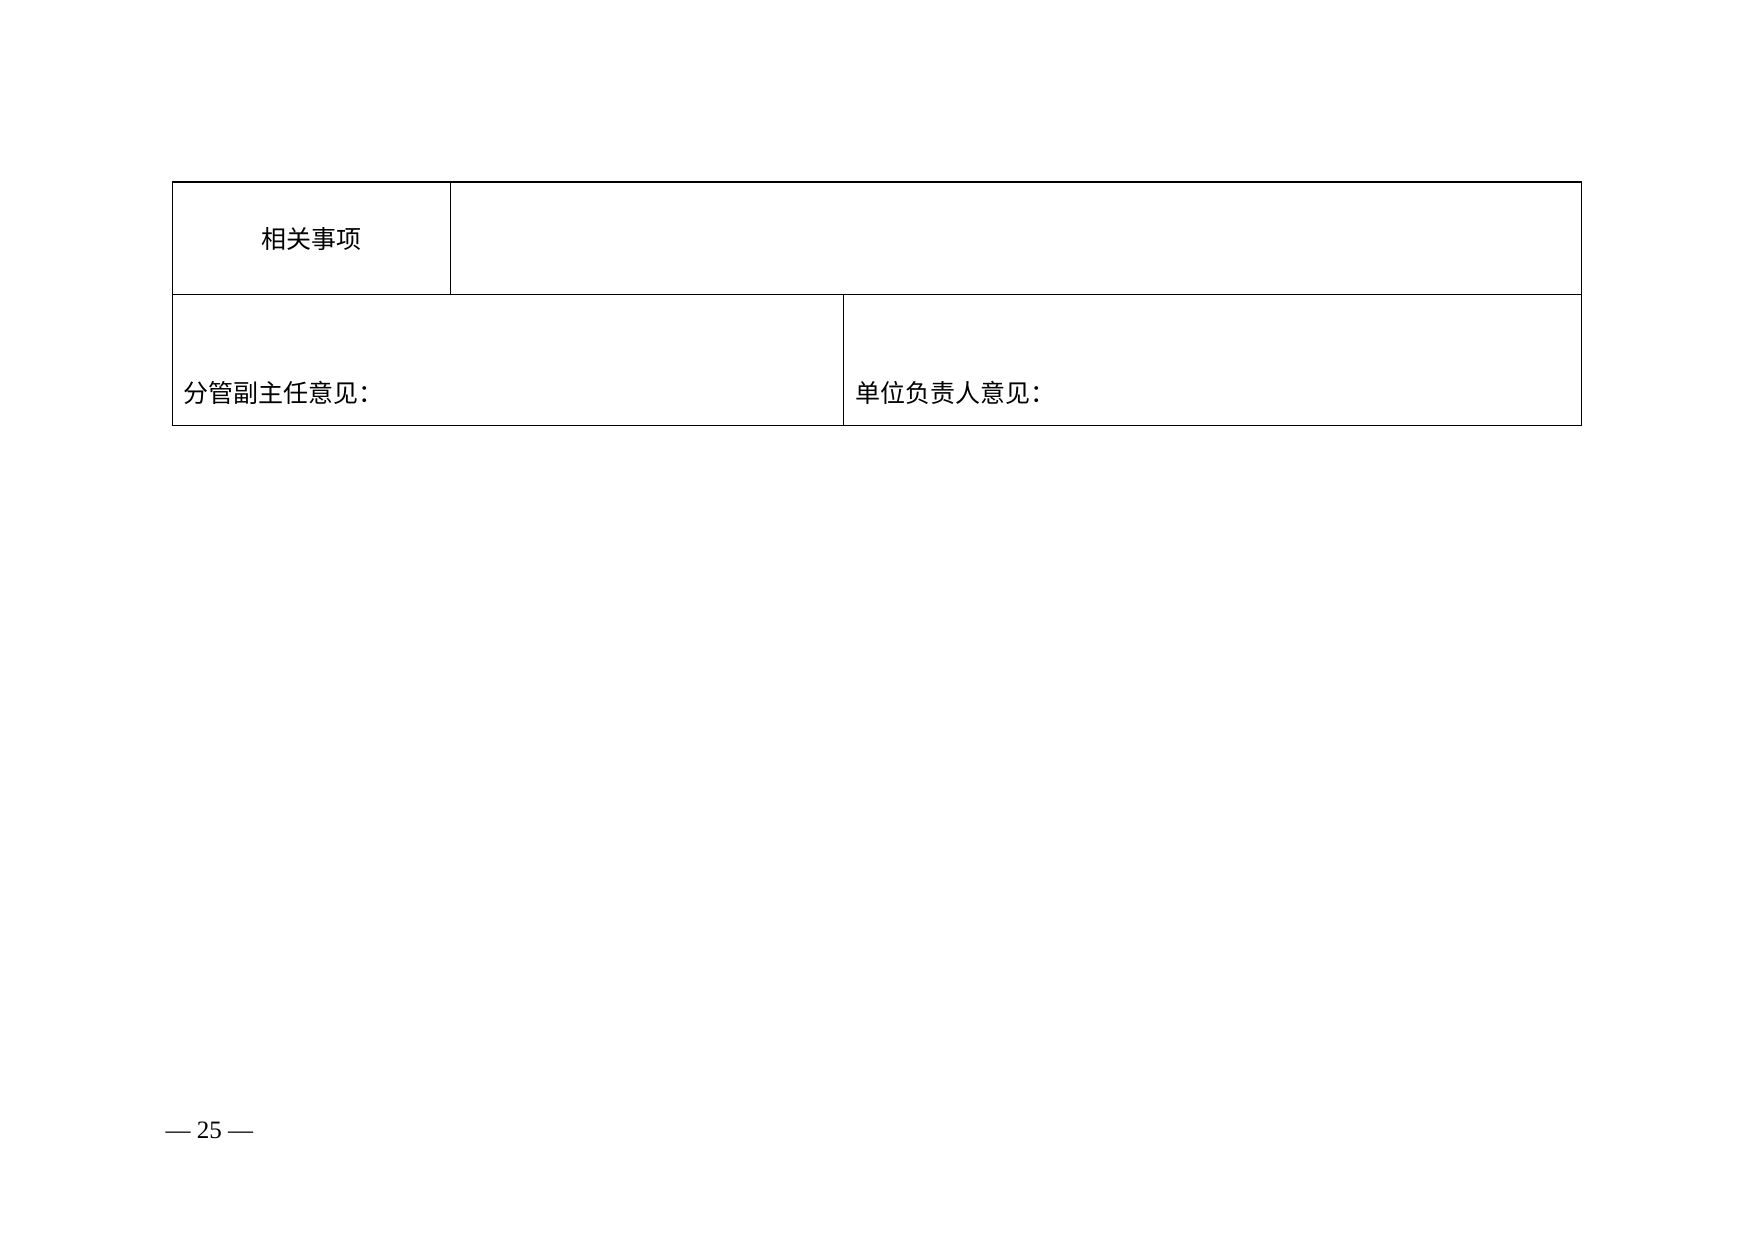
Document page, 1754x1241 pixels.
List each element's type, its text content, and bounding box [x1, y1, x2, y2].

table_cell 单位负责人意见： [844, 295, 1581, 424]
table_cell 相关事项 [173, 183, 450, 293]
table_cell 分管副主任意见： [173, 295, 843, 424]
table_cell [451, 183, 1581, 293]
